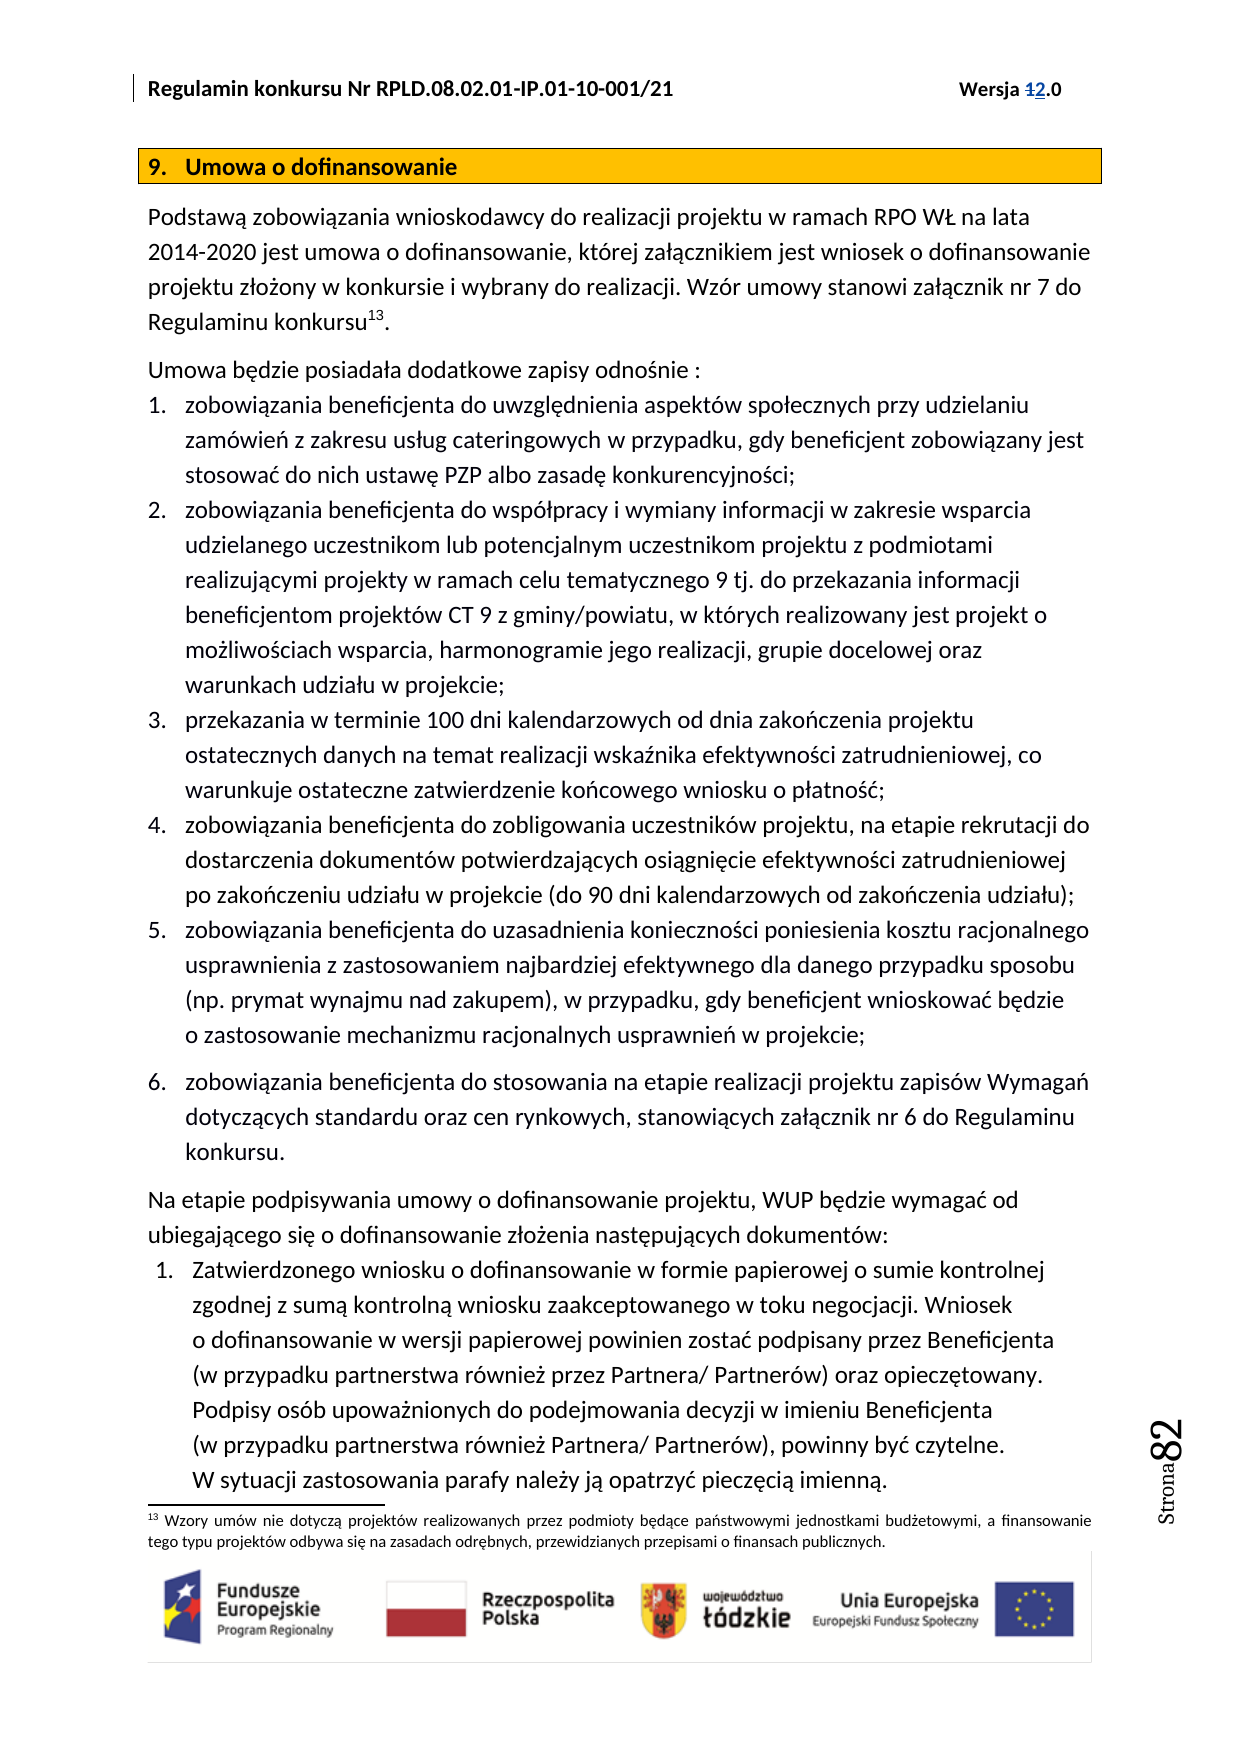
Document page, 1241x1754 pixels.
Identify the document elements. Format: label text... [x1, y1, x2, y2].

text Na etapie podpisywania umowy o dofinansowanie projektu, WUP będzie wymagać od ubiegającego się o dofinansowanie złożenia następujących dokumentów: [148, 1184, 1093, 1249]
list zobowiązania beneficjenta do stosowania na etapie realizacji projektu zapisów Wymagań dotyczących standardu oraz cen rynkowych, stanowiących załącznik nr 6 do Regulaminu konkursu. [148, 1066, 1093, 1167]
picture [147, 1551, 1093, 1664]
list zobowiązania beneficjenta do zobligowania uczestników projektu, na etapie rekrutacji do dostarczenia dokumentów potwierdzających osiągnięcie efektywności zatrudnieniowej po zakończeniu udziału w projekcie (do 90 dni kalendarzowych od zakończenia udziału); [148, 809, 1093, 909]
list zobowiązania beneficjenta do uwzględnienia aspektów społecznych przy udzielaniu zamówień z zakresu usług cateringowych w przypadku, gdy beneficjent zobowiązany jest stosować do nich ustawę PZP albo zasadę konkurencyjności; [148, 389, 1093, 489]
list Zatwierdzonego wniosku o dofinansowanie w formie papierowej o sumie kontrolnej zgodnej z sumą kontrolną wniosku zaakceptowanego w toku negocjacji. Wniosek o dofinansowanie w wersji papierowej powinien zostać podpisany przez Beneficjenta (w przypadku partnerstwa również przez Partnera/ Partnerów) oraz opieczętowany. Podpisy osób upoważnionych do podejmowania decyzji w imieniu Beneficjenta (w przypadku partnerstwa również Partnera/ Partnerów), powinny być czytelne. W sytuacji zastosowania parafy należy ją opatrzyć pieczęcią imienną. [155, 1254, 1093, 1494]
text Umowa będzie posiadała dodatkowe zapisy odnośnie : [148, 354, 1093, 384]
list Umowa o dofinansowanie [139, 149, 1101, 183]
list zobowiązania beneficjenta do uzasadnienia konieczności poniesienia kosztu racjonalnego usprawnienia z zastosowaniem najbardziej efektywnego dla danego przypadku sposobu (np. prymat wynajmu nad zakupem), w przypadku, gdy beneficjent wnioskować będzie o zastosowanie mechanizmu racjonalnych usprawnień w projekcie; [148, 914, 1093, 1049]
list przekazania w terminie 100 dni kalendarzowych od dnia zakończenia projektu ostatecznych danych na temat realizacji wskaźnika efektywności zatrudnieniowej, co warunkuje ostateczne zatwierdzenie końcowego wniosku o płatność; [148, 704, 1093, 804]
text Podstawą zobowiązania wnioskodawcy do realizacji projektu w ramach RPO WŁ na lata 2014-2020 jest umowa o dofinansowanie, której załącznikiem jest wniosek o dofinansowanie projektu złożony w konkursie i wybrany do realizacji. Wzór umowy stanowi załącznik nr 7 do Regulaminu konkursu. [148, 201, 1093, 337]
list zobowiązania beneficjenta do współpracy i wymiany informacji w zakresie wsparcia udzielanego uczestnikom lub potencjalnym uczestnikom projektu z podmiotami realizującymi projekty w ramach celu tematycznego 9 tj. do przekazania informacji beneficjentom projektów CT 9 z gminy/powiatu, w których realizowany jest projekt o możliwościach wsparcia, harmonogramie jego realizacji, grupie docelowej oraz warunkach udziału w projekcie; [148, 494, 1093, 699]
